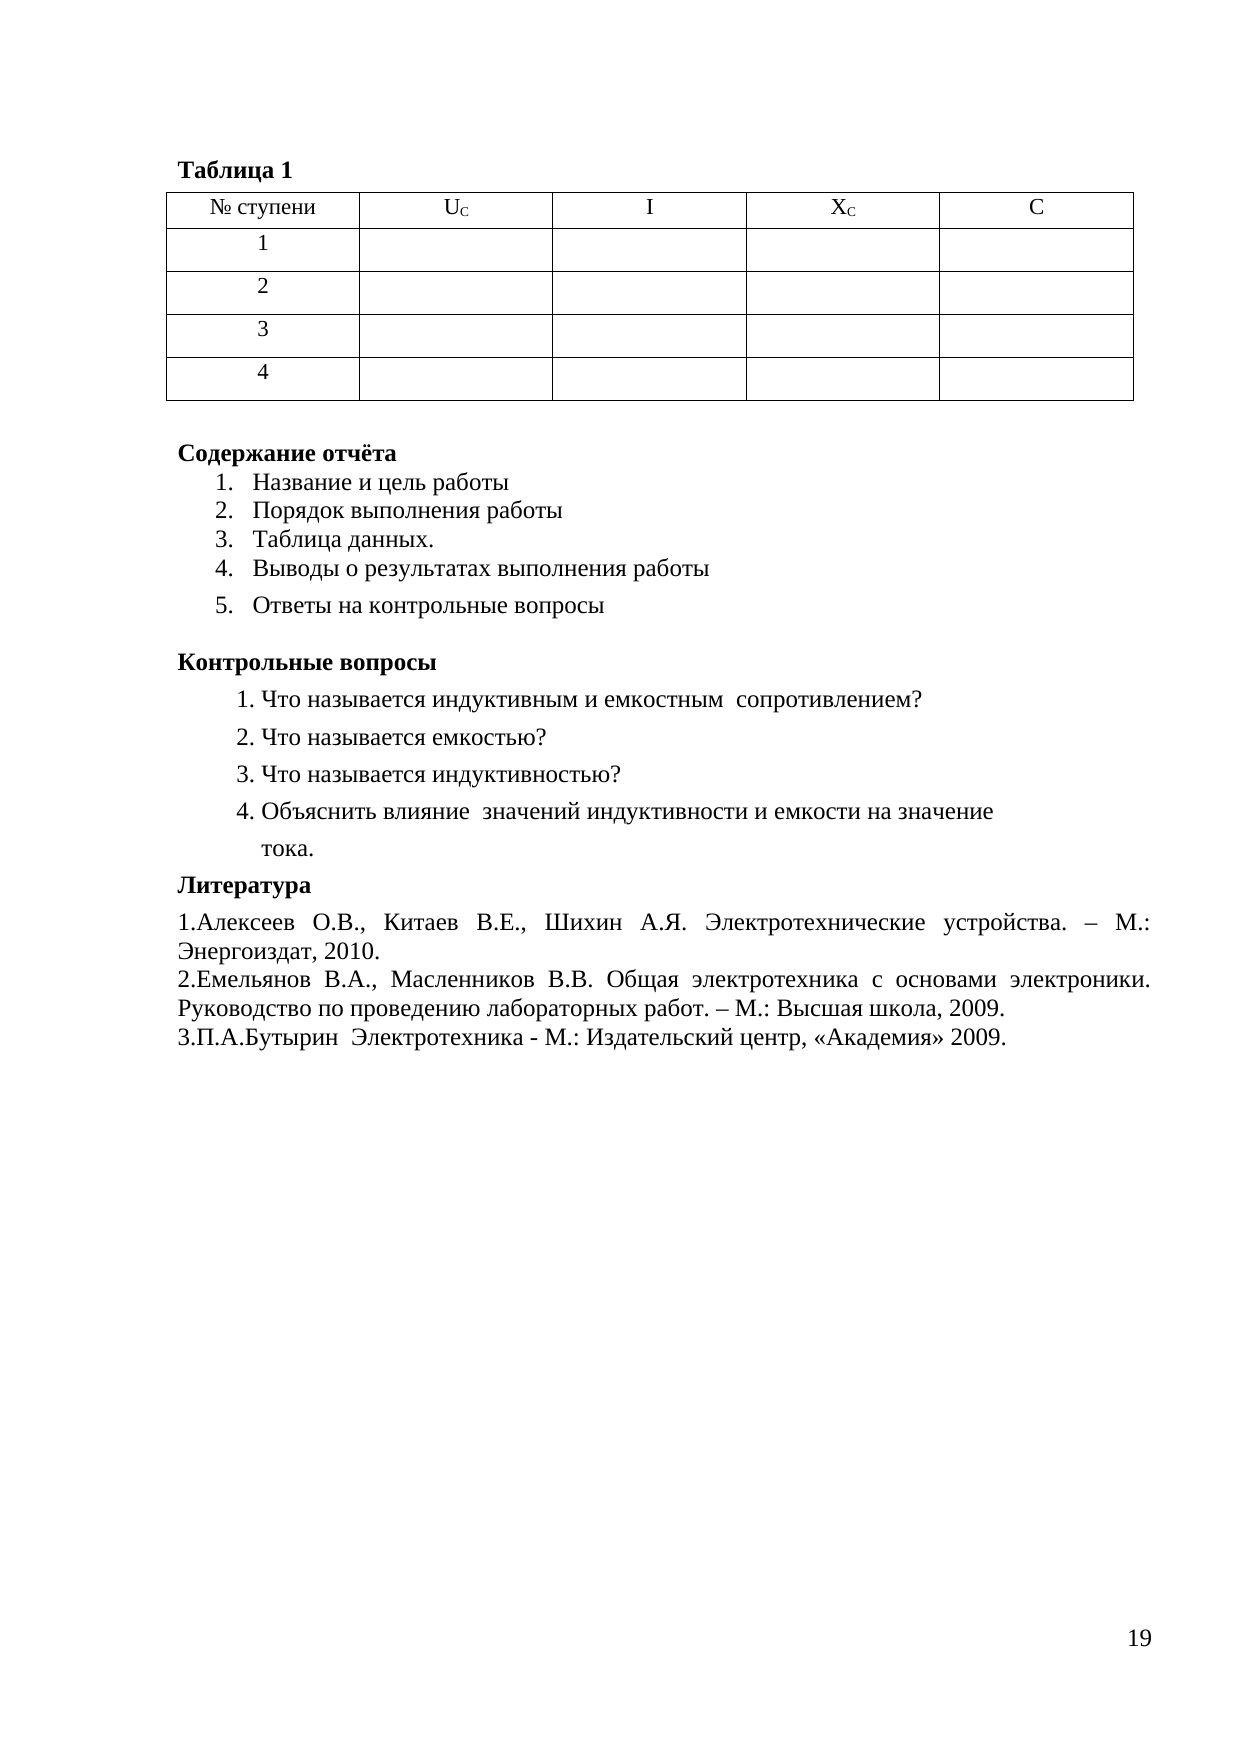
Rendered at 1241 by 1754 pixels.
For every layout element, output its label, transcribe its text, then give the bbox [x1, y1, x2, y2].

table_cell [940, 272, 1133, 314]
text 3.П.А.Бутырин Электротехника - М.: Издательский центр, «Академия» 2009. [177, 1022, 1152, 1051]
text Таблица 1 [177, 155, 1152, 184]
text 5. Ответы на контрольные вопросы [177, 590, 1152, 619]
text 2.Емельянов В.А., Масленников В.В. Общая электротехника с основами электроники. Руководство по проведению лабораторных работ. – М.: Высшая школа, 2009. [177, 964, 1152, 1022]
text 4. Объяснить влияние значений индуктивности и емкости на значение [177, 796, 1152, 824]
table_cell [360, 315, 552, 357]
table_cell [553, 315, 746, 357]
table_cell 2 [167, 272, 359, 314]
table_header № ступени [167, 193, 359, 228]
table_cell [747, 315, 939, 357]
table_cell [940, 358, 1133, 400]
list Название и цель работы [215, 467, 1152, 495]
table_header UC [360, 193, 552, 228]
table_header I [553, 193, 746, 228]
text Литература [177, 870, 1152, 899]
text 2. Что называется емкостью? [177, 722, 1152, 750]
table_header XC [747, 193, 939, 228]
table_cell [940, 229, 1133, 271]
text 1. Что называется индуктивным и емкостным сопротивлением? [177, 684, 1152, 713]
table_cell 4 [167, 358, 359, 400]
table_cell [553, 358, 746, 400]
table_cell 1 [167, 229, 359, 271]
table_cell [553, 229, 746, 271]
text тока. [177, 833, 1152, 862]
text Содержание отчёта [177, 438, 1152, 467]
table_cell [747, 358, 939, 400]
table_header C [940, 193, 1133, 228]
text 1.Алексеев О.В., Китаев В.Е., Шихин А.Я. Электротехнические устройства. – М.: Энергоиздат, 2010. [177, 907, 1152, 964]
table_cell [360, 272, 552, 314]
list Порядок выполнения работы [215, 495, 1152, 524]
table_cell [360, 229, 552, 271]
text Контрольные вопросы [177, 647, 1152, 676]
table_cell [553, 272, 746, 314]
list Таблица данных. [215, 524, 1152, 553]
table_cell [747, 272, 939, 314]
table_cell [747, 229, 939, 271]
list Выводы о результатах выполнения работы [215, 553, 1152, 582]
table_cell 3 [167, 315, 359, 357]
table_cell [940, 315, 1133, 357]
table_cell [360, 358, 552, 400]
text 3. Что называется индуктивностью? [177, 759, 1152, 787]
